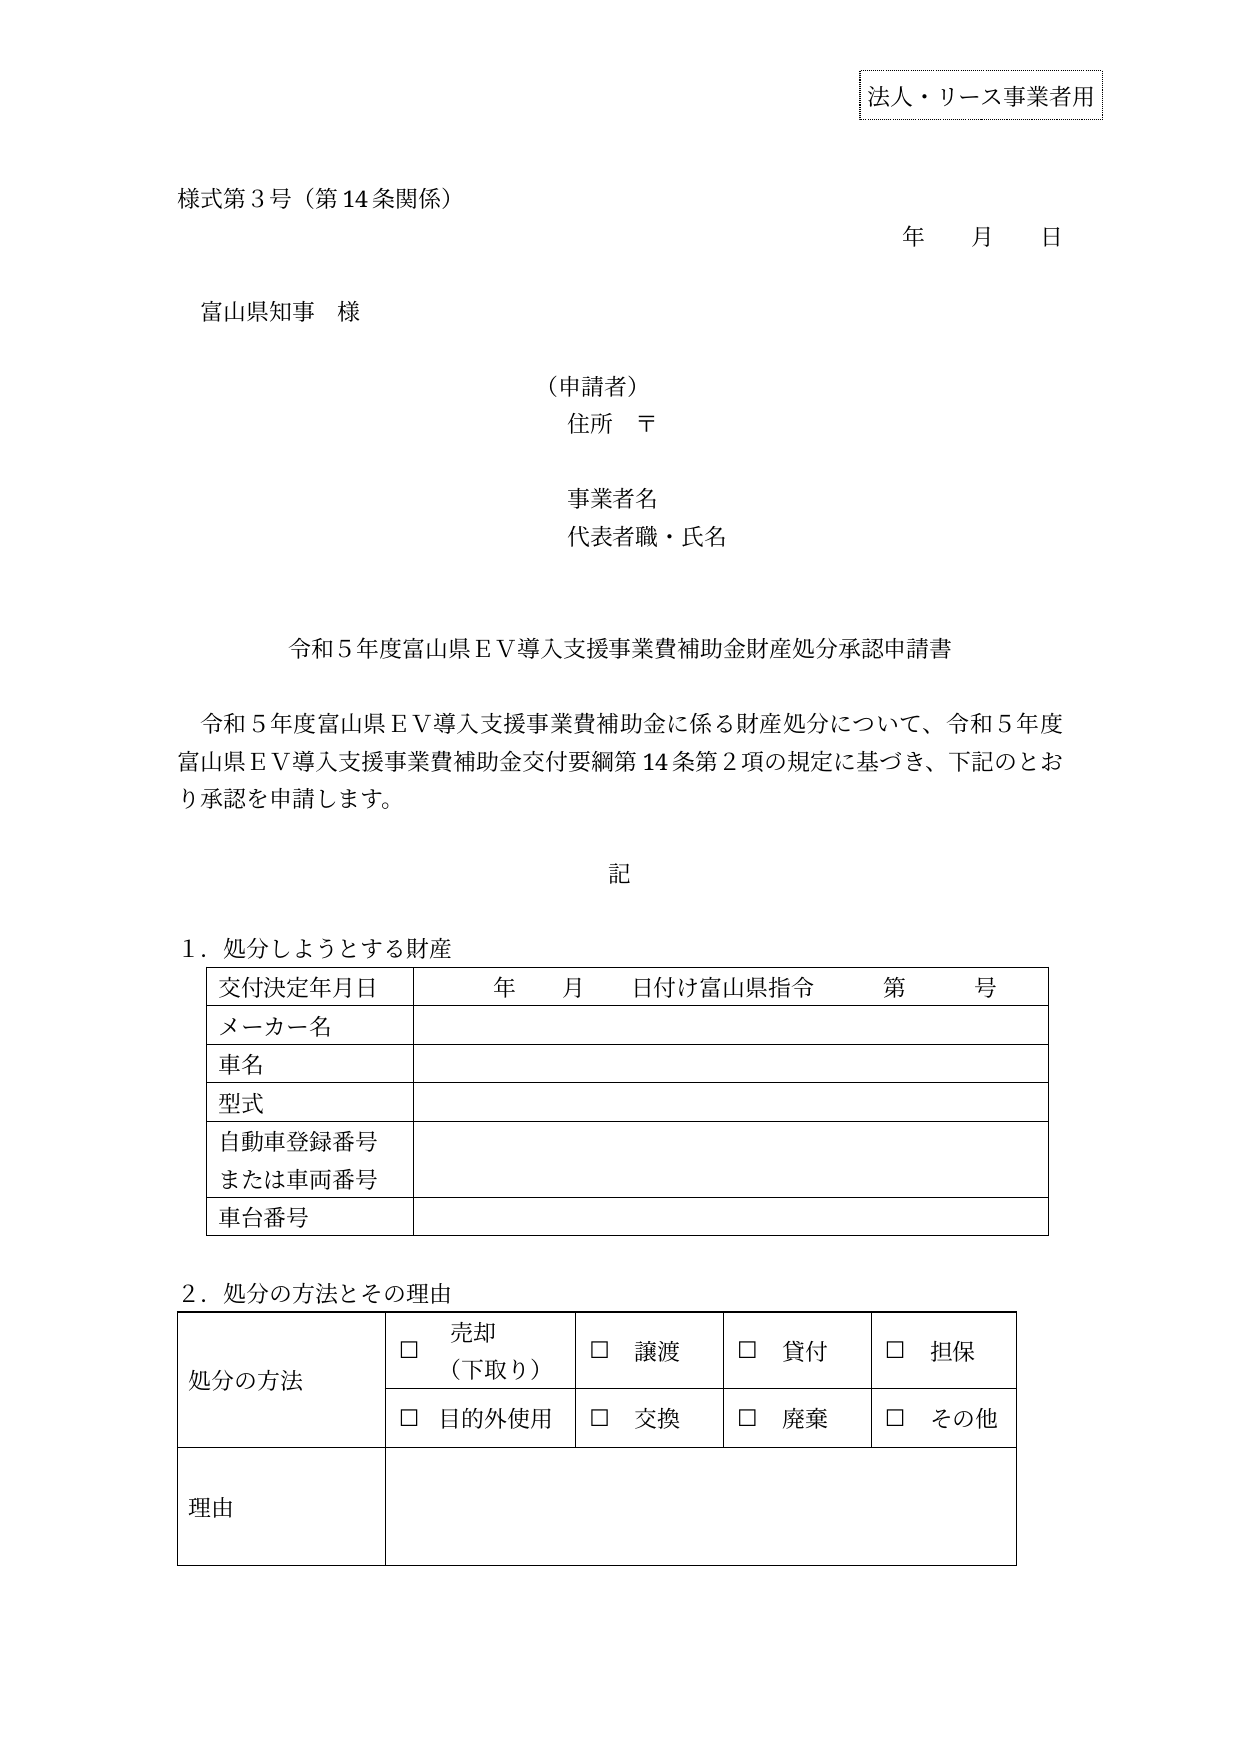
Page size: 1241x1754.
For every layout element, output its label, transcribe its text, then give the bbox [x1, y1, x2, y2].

table_cell 目的外使用 [433, 1389, 575, 1447]
table_header 交付決定年月日 [207, 968, 413, 1005]
table_cell 廃棄 [771, 1389, 871, 1447]
text 富山県知事 様 [177, 292, 1063, 329]
table_cell 交換 [623, 1389, 723, 1447]
table_cell 車台番号 [207, 1198, 413, 1235]
text 住所 〒 [177, 404, 1063, 442]
table_cell メーカー名 [207, 1006, 413, 1044]
table_cell ☐ [576, 1389, 623, 1447]
table_header 売却 （下取り） [433, 1313, 575, 1387]
text 記 [177, 854, 1063, 892]
table_cell ☐ [872, 1389, 918, 1447]
text ２．処分の方法とその理由 [177, 1274, 1063, 1311]
table_cell [386, 1448, 1016, 1565]
text 年 月 日 [177, 217, 1063, 254]
table_header 処分の方法 [178, 1313, 385, 1447]
text 令和５年度富山県ＥＶ導入支援事業費補助金財産処分承認申請書 [177, 629, 1063, 667]
table_cell ☐ [386, 1389, 433, 1447]
text １．処分しようとする財産 [177, 929, 1063, 967]
table_header 貸付 [771, 1313, 871, 1387]
text 様式第３号（第14条関係） [177, 179, 1063, 217]
table_header ☐ [386, 1313, 433, 1387]
table_cell ☐ [724, 1389, 771, 1447]
table_cell 理由 [178, 1448, 385, 1565]
table_cell [414, 1083, 1048, 1121]
table_cell [414, 1045, 1048, 1082]
table_header ☐ [872, 1313, 918, 1387]
text 事業者名 [177, 479, 1063, 517]
table_header 担保 [919, 1313, 1016, 1387]
table_header 譲渡 [623, 1313, 723, 1387]
table_cell [414, 1122, 1048, 1197]
table_header 年 月 日付け富山県指令 第 号 [414, 968, 1048, 1005]
text （申請者） [177, 367, 650, 404]
text 代表者職・氏名 [177, 517, 1063, 554]
table_cell 車名 [207, 1045, 413, 1082]
table_header ☐ [576, 1313, 623, 1387]
table_cell 自動車登録番号 または車両番号 [207, 1122, 413, 1197]
text 令和５年度富山県ＥＶ導入支援事業費補助金に係る財産処分について、令和５年度富山県ＥＶ導入支援事業費補助金交付要綱第14条第２項の規定に基づき、下記のとおり承認を申請します。 [177, 704, 1063, 817]
table_cell その他 [919, 1389, 1016, 1447]
table_header ☐ [724, 1313, 771, 1387]
table_cell [414, 1006, 1048, 1044]
table_cell [414, 1198, 1048, 1235]
table_cell 型式 [207, 1083, 413, 1121]
